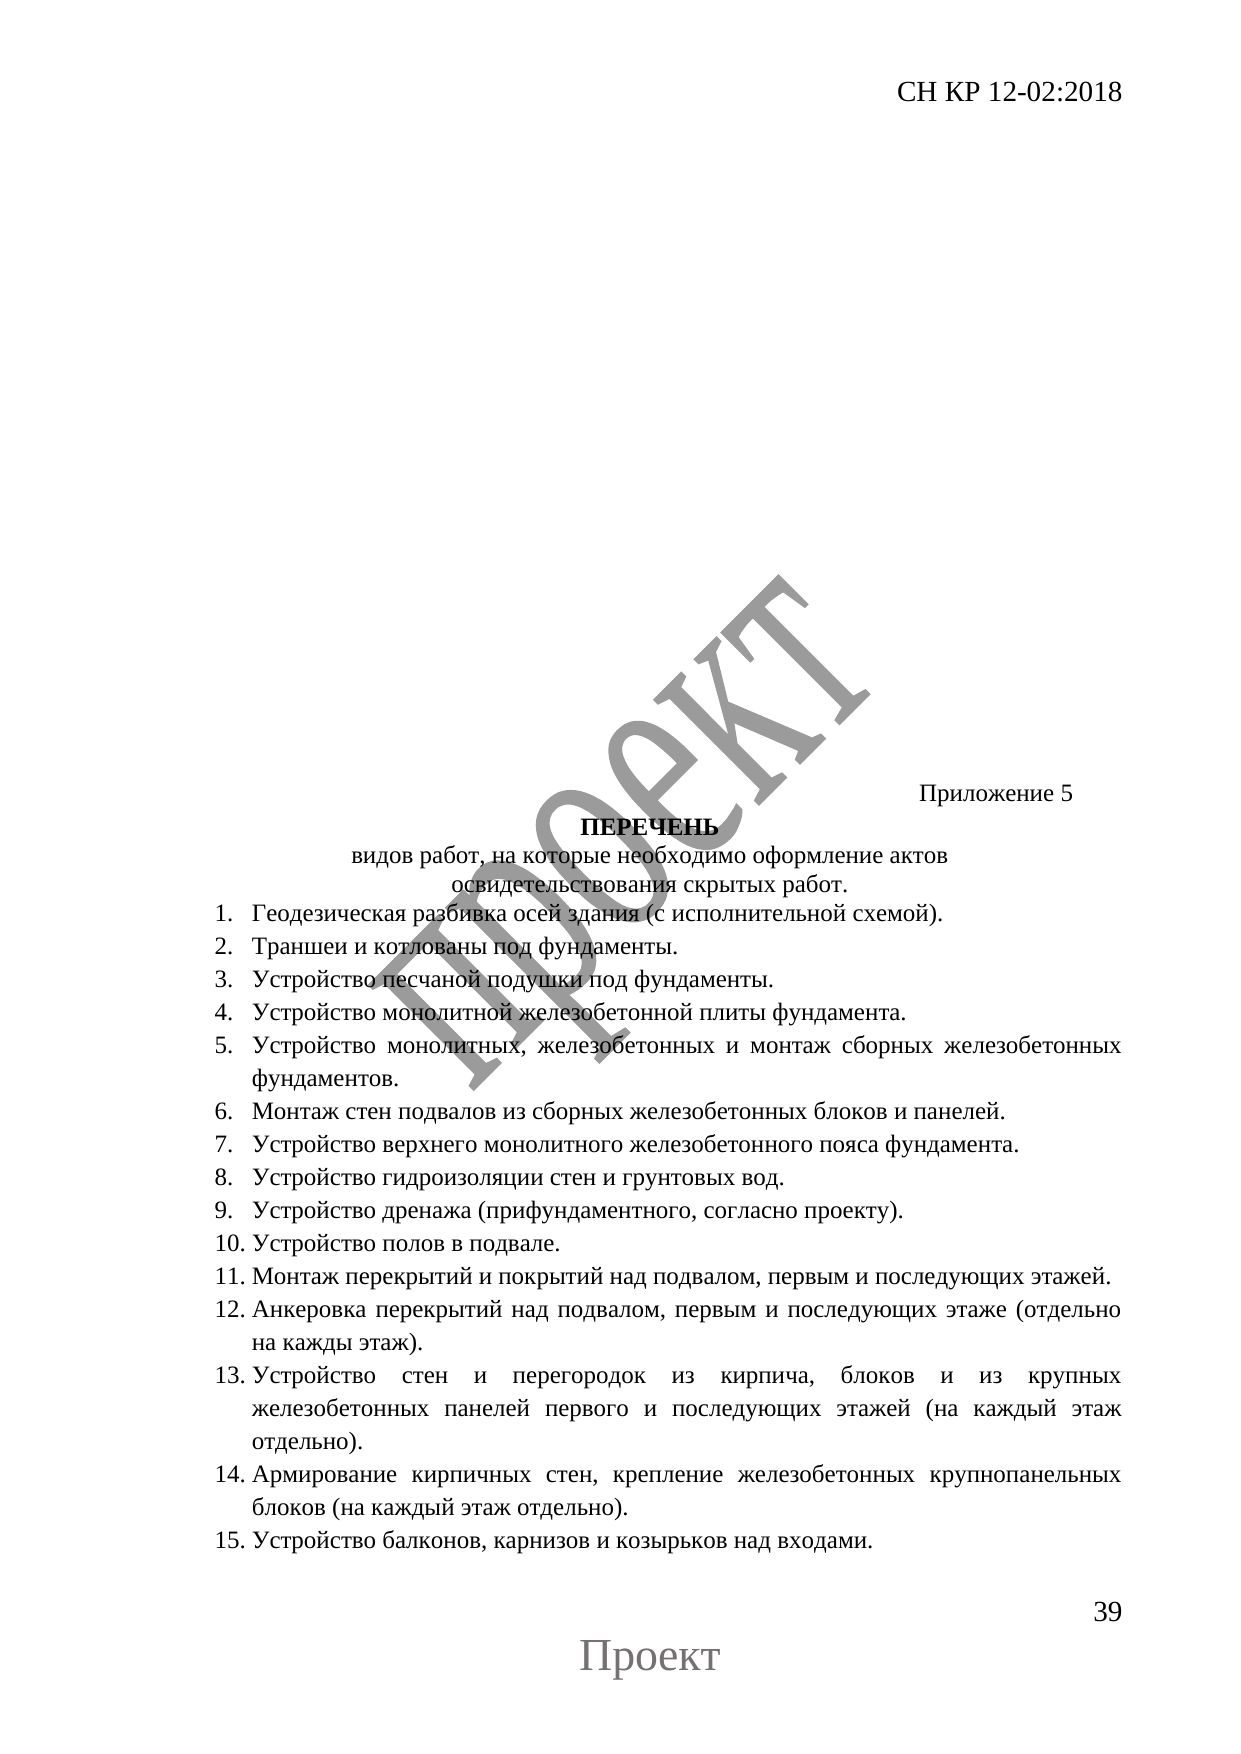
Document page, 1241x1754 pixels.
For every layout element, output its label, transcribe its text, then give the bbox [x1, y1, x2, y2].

list Устройство верхнего монолитного железобетонного пояса фундамента. [214, 1129, 1122, 1158]
list Армирование кирпичных стен, крепление железобетонных крупнопанельных блоков (на каждый этаж отдельно). [214, 1459, 1122, 1521]
list Устройство дренажа (прифундаментного, согласно проекту). [214, 1195, 1122, 1224]
list Анкеровка перекрытий над подвалом, первым и последующих этаже (отдельно на кажды этаж). [214, 1294, 1122, 1356]
list Устройство полов в подвале. [214, 1228, 1122, 1257]
list Устройство монолитных, железобетонных и монтаж сборных железобетонных фундаментов. [214, 1030, 1122, 1092]
list Устройство балконов, карнизов и козырьков над входами. [214, 1525, 1122, 1554]
list Устройство стен и перегородок из кирпича, блоков и из крупных железобетонных панелей первого и последующих этажей (на каждый этаж отдельно). [214, 1360, 1122, 1455]
text Приложение 5 [177, 778, 1122, 807]
list Монтаж стен подвалов из сборных железобетонных блоков и панелей. [214, 1096, 1122, 1125]
list Монтаж перекрытий и покрытий над подвалом, первым и последующих этажей. [214, 1261, 1122, 1290]
list Траншеи и котлованы под фундаменты. [214, 931, 1122, 959]
list Устройство гидроизоляции стен и грунтовых вод. [214, 1162, 1122, 1191]
list Геодезическая разбивка осей здания (с исполнительной схемой). [214, 898, 1122, 927]
list Устройство песчаной подушки под фундаменты. [214, 964, 1122, 993]
list Устройство монолитной железобетонной плиты фундамента. [214, 997, 1122, 1026]
text освидетельствования скрытых работ. [177, 869, 1122, 898]
text видов работ, на которые необходимо оформление актов [177, 840, 1122, 869]
text ПЕРЕЧЕНЬ [177, 812, 1122, 840]
